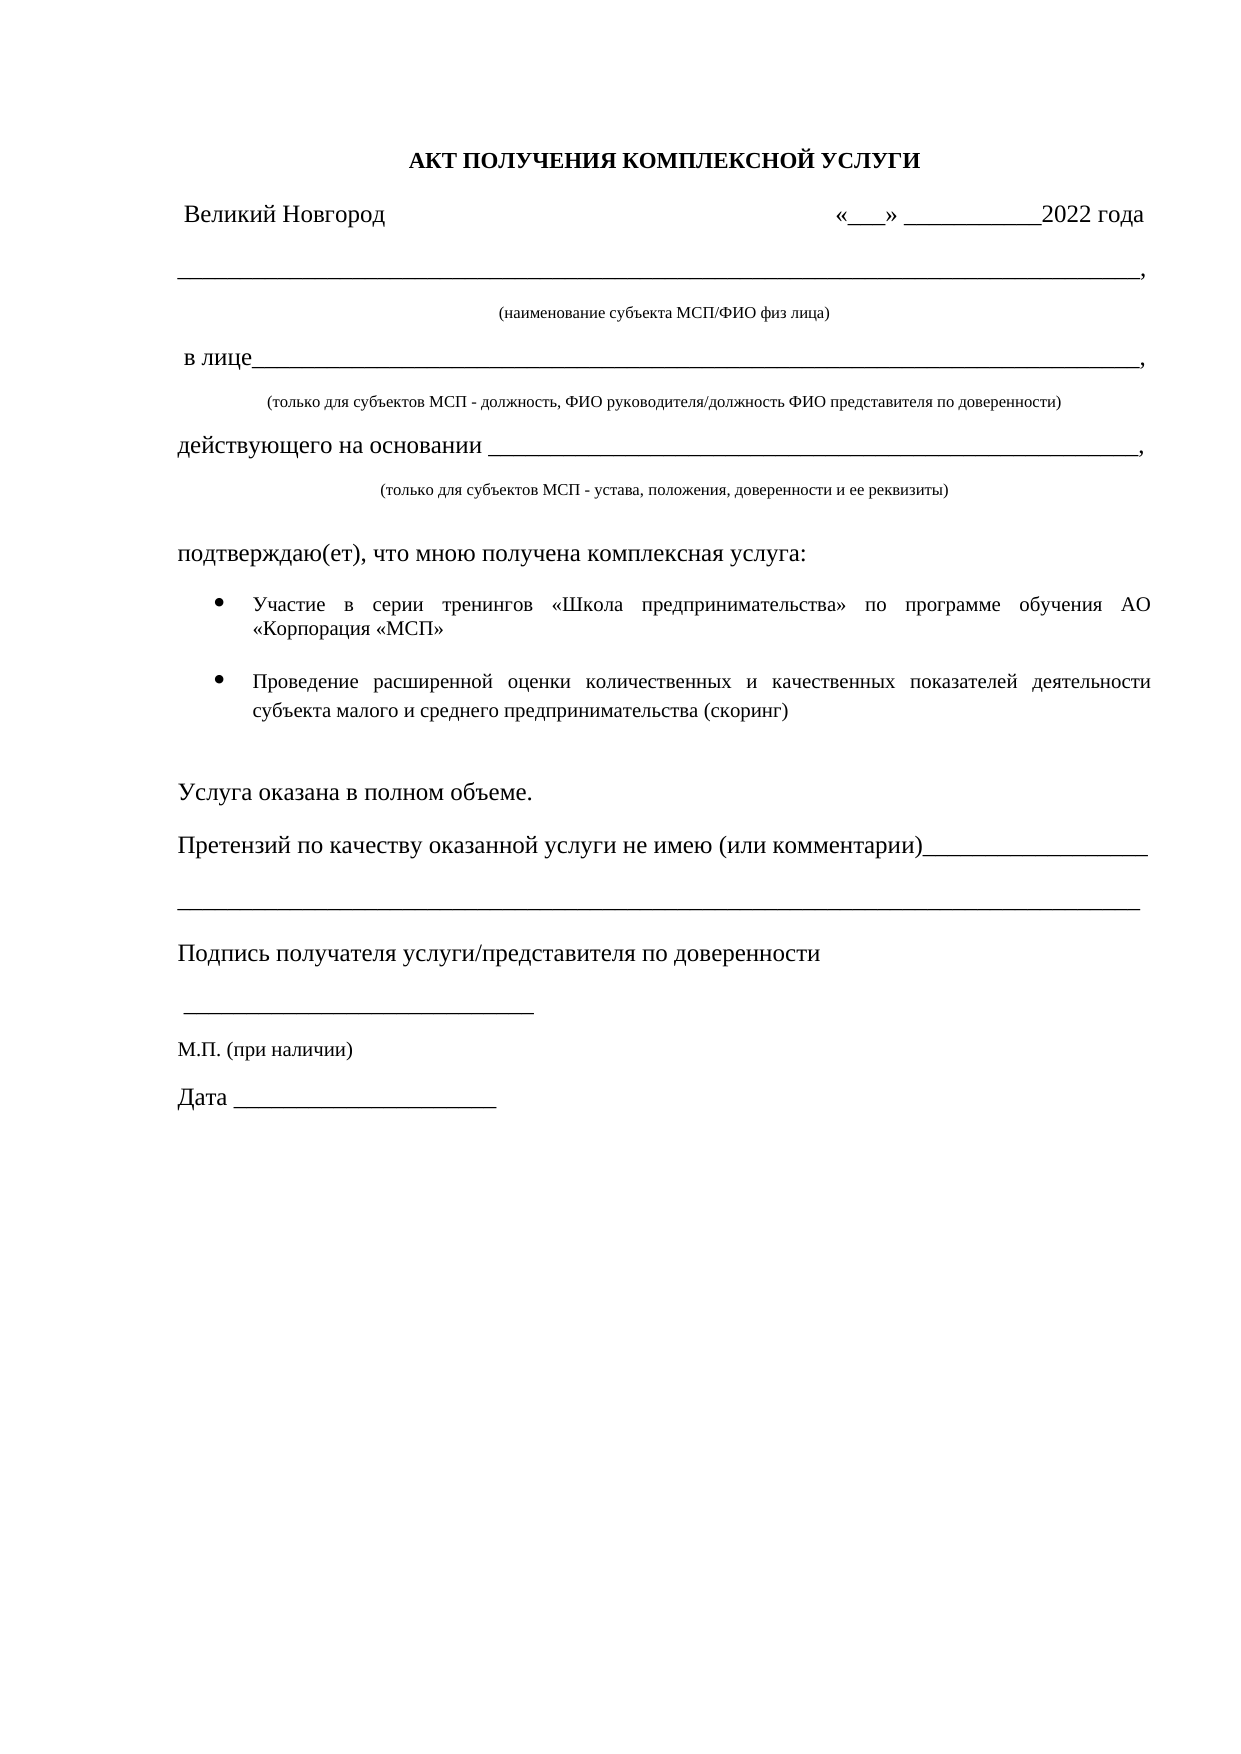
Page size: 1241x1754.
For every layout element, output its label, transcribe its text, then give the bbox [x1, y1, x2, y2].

text Услуга оказана в полном объеме. [177, 777, 1152, 805]
list Проведение расширенной оценки количественных и качественных показателей деятельности субъекта малого и среднего предпринимательства (скоринг) [215, 669, 1152, 723]
text АКТ ПОЛУЧЕНИЯ КОМПЛЕКСНОЙ УСЛУГИ [177, 147, 1152, 173]
text Претензий по качеству оказанной услуги не имею (или комментарии)__________________ [177, 831, 1152, 859]
text Подпись получателя услуги/представителя по доверенности [177, 938, 1152, 967]
text Дата _____________________ [177, 1082, 1152, 1111]
text действующего на основании ____________________________________________________, [177, 430, 1152, 459]
text (только для субъектов МСП - должность, ФИО руководителя/должность ФИО представителя по доверенности) [177, 391, 1152, 411]
text Великий Новгород «___» ___________2022 года [177, 199, 1152, 228]
text ____________________________ [177, 988, 1152, 1017]
text _____________________________________________________________________________ [177, 884, 1152, 913]
text в лице_______________________________________________________________________, [177, 342, 1152, 371]
text (только для субъектов МСП - устава, положения, доверенности и ее реквизиты) [177, 480, 1152, 499]
text _____________________________________________________________________________, [177, 253, 1152, 282]
list Участие в серии тренингов «Школа предпринимательства» по программе обучения АО «Корпорация «МСП» [215, 591, 1152, 640]
text (наименование субъекта МСП/ФИО физ лица) [177, 303, 1152, 322]
text М.П. (при наличии) [177, 1037, 1152, 1061]
text подтверждаю(ет), что мною получена комплексная услуга: [177, 538, 1152, 566]
